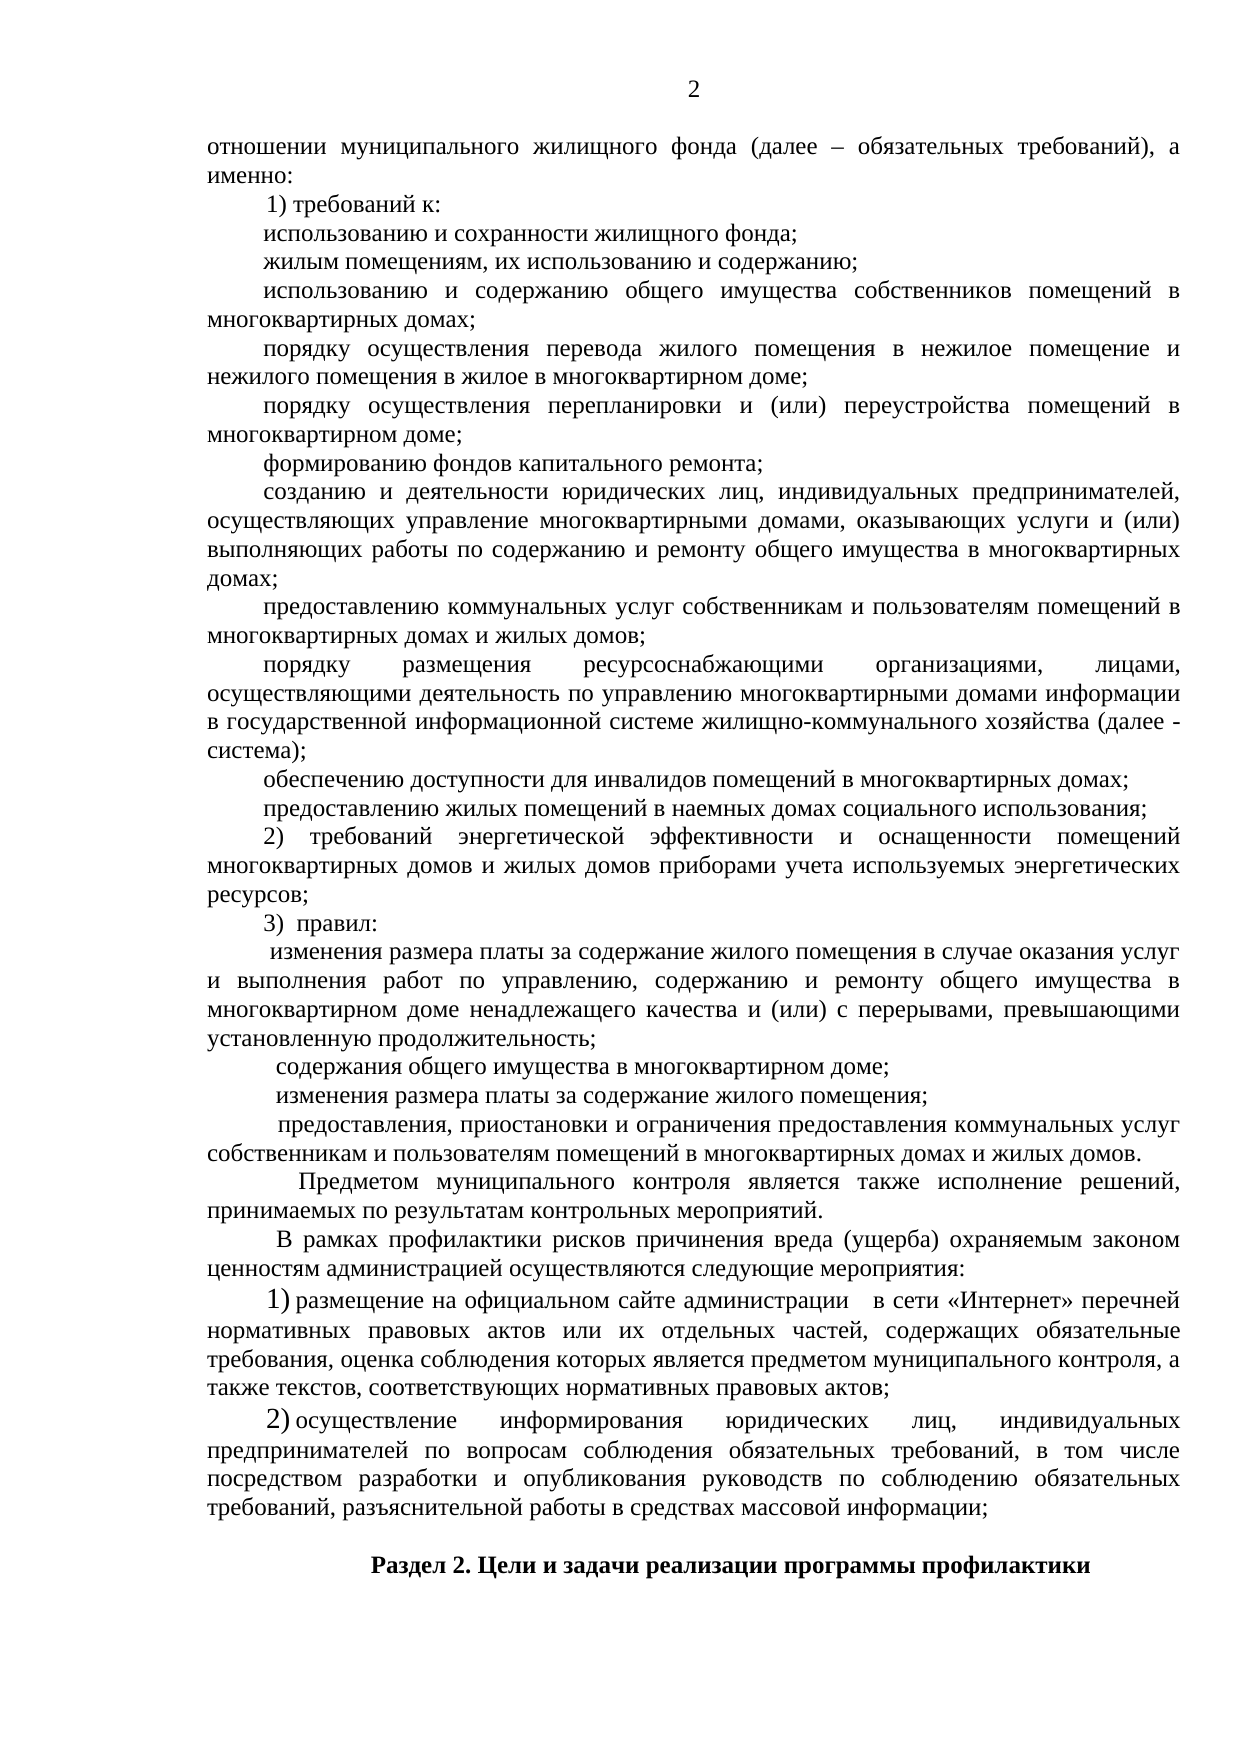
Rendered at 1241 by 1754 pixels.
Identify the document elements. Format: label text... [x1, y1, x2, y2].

text В рамках профилактики рисков причинения вреда (ущерба) охраняемым законом ценностям администрацией осуществляются следующие мероприятия: [207, 1224, 1181, 1281]
text использованию и содержанию общего имущества собственников помещений в многоквартирных домах; [207, 275, 1181, 333]
list осуществление информирования юридических лиц, индивидуальных предпринимателей по вопросам соблюдения обязательных требований, в том числе посредством разработки и опубликования руководств по соблюдению обязательных требований, разъяснительной работы в средствах массовой информации; [207, 1401, 1181, 1521]
text Предметом муниципального контроля является также исполнение решений, принимаемых по результатам контрольных мероприятий. [207, 1166, 1181, 1224]
text формированию фондов капитального ремонта; [207, 448, 1181, 476]
text 2) требований энергетической эффективности и оснащенности помещений многоквартирных домов и жилых домов приборами учета используемых энергетических ресурсов; [207, 821, 1181, 908]
text обеспечению доступности для инвалидов помещений в многоквартирных домах; [207, 764, 1181, 793]
text порядку осуществления перепланировки и (или) переустройства помещений в многоквартирном доме; [207, 390, 1181, 448]
text изменения размера платы за содержание жилого помещения; [207, 1080, 1181, 1109]
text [207, 131, 1181, 189]
text порядку осуществления перевода жилого помещения в нежилое помещение и нежилого помещения в жилое в многоквартирном доме; [207, 333, 1181, 390]
text предоставлению коммунальных услуг собственникам и пользователям помещений в многоквартирных домах и жилых домов; [207, 591, 1181, 649]
text предоставления, приостановки и ограничения предоставления коммунальных услуг собственникам и пользователям помещений в многоквартирных домах и жилых домов. [207, 1109, 1181, 1166]
text предоставлению жилых помещений в наемных домах социального использования; [207, 793, 1181, 821]
text использованию и сохранности жилищного фонда; [207, 218, 1181, 246]
text созданию и деятельности юридических лиц, индивидуальных предпринимателей, осуществляющих управление многоквартирными домами, оказывающих услуги и (или) выполняющих работы по содержанию и ремонту общего имущества в многоквартирных домах; [207, 476, 1181, 591]
text изменения размера платы за содержание жилого помещения в случае оказания услуг и выполнения работ по управлению, содержанию и ремонту общего имущества в многоквартирном доме ненадлежащего качества и (или) с перерывами, превышающими установленную продолжительность; [207, 936, 1181, 1051]
text порядку размещения ресурсоснабжающими организациями, лицами, осуществляющими деятельность по управлению многоквартирными домами информации в государственной информационной системе жилищно-коммунального хозяйства (далее - система); [207, 649, 1181, 764]
text Раздел 2. Цели и задачи реализации программы профилактики [207, 1550, 1181, 1578]
text содержания общего имущества в многоквартирном доме; [207, 1051, 1181, 1080]
list размещение на официальном сайте администрации в сети «Интернет» перечней нормативных правовых актов или их отдельных частей, содержащих обязательные требования, оценка соблюдения которых является предметом муниципального контроля, а также текстов, соответствующих нормативных правовых актов; [207, 1281, 1181, 1401]
text жилым помещениям, их использованию и содержанию; [207, 246, 1181, 275]
text 3) правил: [207, 908, 1181, 936]
list 1) требований к: [207, 189, 1181, 218]
